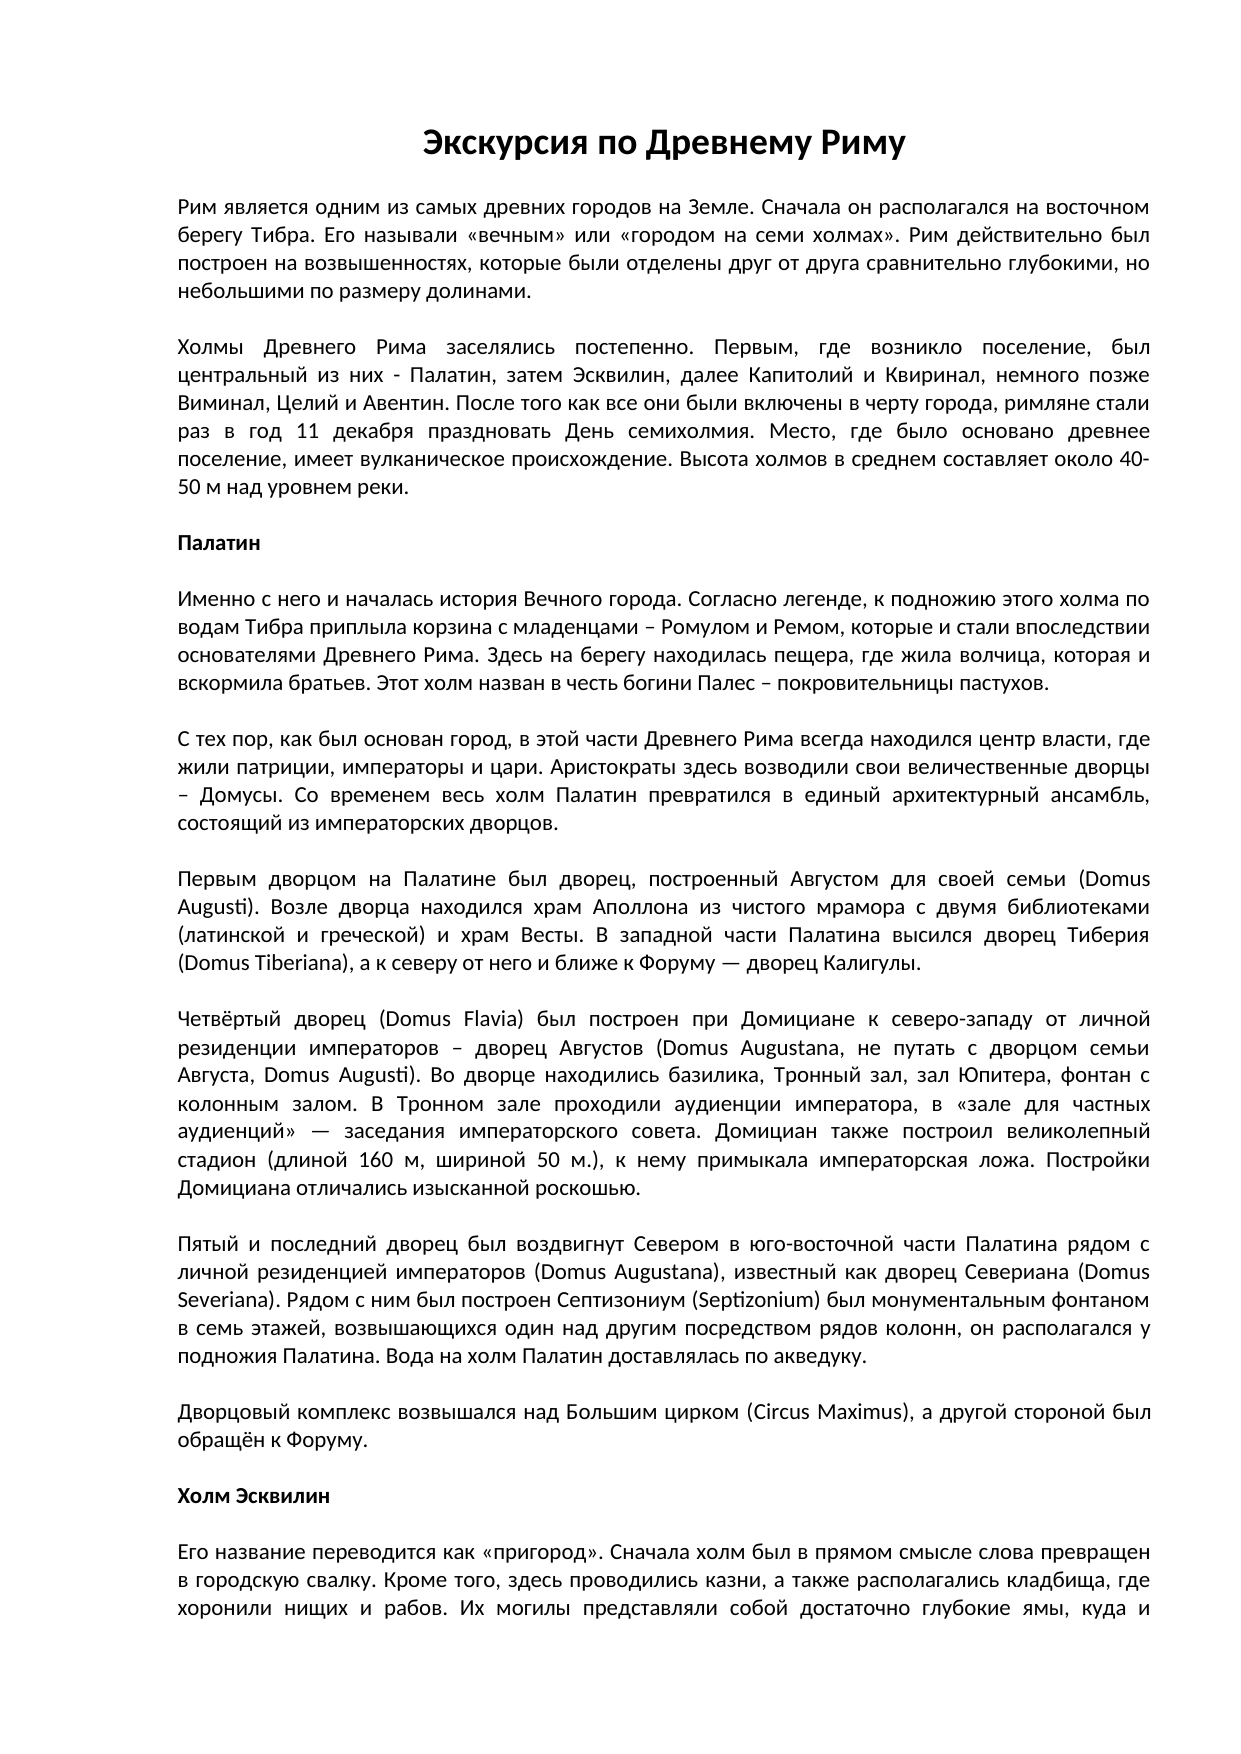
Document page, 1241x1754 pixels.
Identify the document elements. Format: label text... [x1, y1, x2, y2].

text Пятый и последний дворец был воздвигнут Севером в юго-восточной части Палатина рядом с личной резиденцией императоров (Domus Augustana), известный как дворец Севериана (Domus Severiana). Рядом с ним был построен Септизониум (Septizonium) был монументальным фонтаном в семь этажей, возвышающихся один над другим посредством рядов колонн, он располагался у подножия Палатина. Вода на холм Палатин доставлялась по акведуку. [177, 1229, 1152, 1369]
text Четвёртый дворец (Domus Flavia) был построен при Домициане к северо-западу от личной резиденции императоров – дворец Августов (Domus Augustana, не путать с дворцом семьи Августа, Domus Augusti). Во дворце находились базилика, Тронный зал, зал Юпитера, фонтан с колонным залом. В Тронном зале проходили аудиенции императора, в «зале для частных аудиенций» — заседания императорского совета. Домициан также построил великолепный стадион (длиной 160 м, шириной 50 м.), к нему примыкала императорская ложа. Постройки Домициана отличались изысканной роскошью. [177, 1004, 1152, 1201]
text С тех пор, как был основан город, в этой части Древнего Рима всегда находился центр власти, где жили патриции, императоры и цари. Аристократы здесь возводили свои величественные дворцы – Домусы. Со временем весь холм Палатин превратился в единый архитектурный ансамбль, состоящий из императорских дворцов. [177, 724, 1152, 836]
text Дворцовый комплекс возвышался над Большим цирком (Circus Maximus), а другой стороной был обращён к Форуму. [177, 1397, 1152, 1453]
text Первым дворцом на Палатине был дворец, построенный Августом для своей семьи (Domus Augusti). Возле дворца находился храм Аполлона из чистого мрамора с двумя библиотеками (латинской и греческой) и храм Весты. В западной части Палатина высился дворец Тиберия (Domus Tiberiana), a к северу от него и ближе к Форуму — дворец Калигулы. [177, 864, 1152, 977]
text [177, 1537, 1152, 1621]
text Холмы Древнего Рима заселялись постепенно. Первым, где возникло поселение, был центральный из них - Палатин, затем Эсквилин, далее Капитолий и Квиринал, немного позже Виминал, Целий и Авентин. После того как все они были включены в черту города, римляне стали раз в год 11 декабря праздновать День семихолмия. Место, где было основано древнее поселение, имеет вулканическое происхождение. Высота холмов в среднем составляет около 40-50 м над уровнем реки. [177, 332, 1152, 500]
text Рим является одним из самых древних городов на Земле. Сначала он располагался на восточном берегу Тибра. Его называли «вечным» или «городом на семи холмах». Рим действительно был построен на возвышенностях, которые были отделены друг от друга сравнительно глубокими, но небольшими по размеру долинами. [177, 192, 1152, 304]
text Палатин [177, 528, 1152, 556]
text Именно с него и началась история Вечного города. Согласно легенде, к подножию этого холма по водам Тибра приплыла корзина с младенцами – Ромулом и Ремом, которые и стали впоследствии основателями Древнего Рима. Здесь на берегу находилась пещера, где жила волчица, которая и вскормила братьев. Этот холм назван в честь богини Палес – покровительницы пастухов. [177, 584, 1152, 696]
text Холм Эсквилин [177, 1481, 1152, 1509]
text Экскурсия по Древнему Риму [177, 118, 1152, 164]
